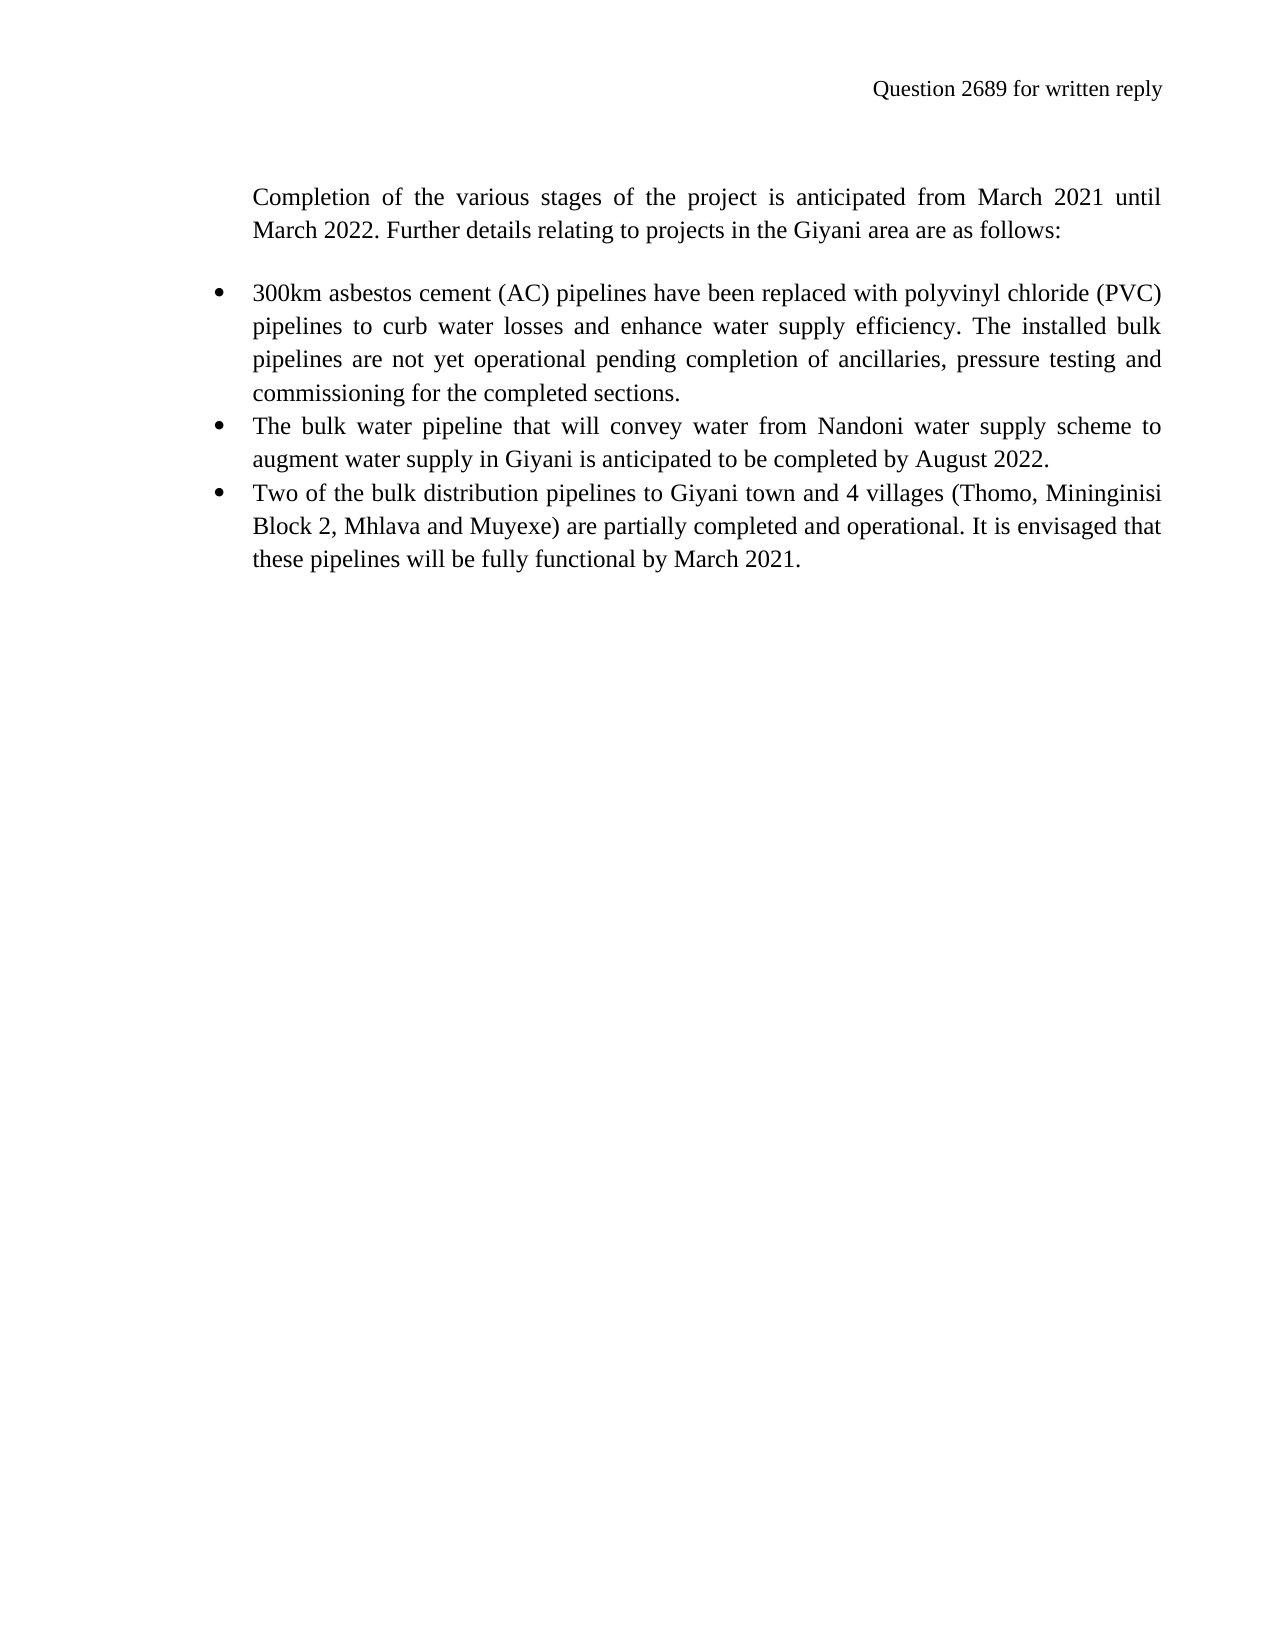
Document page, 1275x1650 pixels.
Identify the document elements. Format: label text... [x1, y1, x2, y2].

list Two of the bulk distribution pipelines to Giyani town and 4 villages (Thomo, Mininginisi Block 2, Mhlava and Muyexe) are partially completed and operational. It is envisaged that these pipelines will be fully functional by March 2021. [215, 473, 1163, 573]
list The bulk water pipeline that will convey water from Nandoni water supply scheme to augment water supply in Giyani is anticipated to be completed by August 2022. [215, 406, 1163, 473]
list 300km asbestos cement (AC) pipelines have been replaced with polyvinyl chloride (PVC) pipelines to curb water losses and enhance water supply efficiency. The installed bulk pipelines are not yet operational pending completion of ancillaries, pressure testing and commissioning for the completed sections. [215, 273, 1163, 406]
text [183, 177, 1163, 244]
